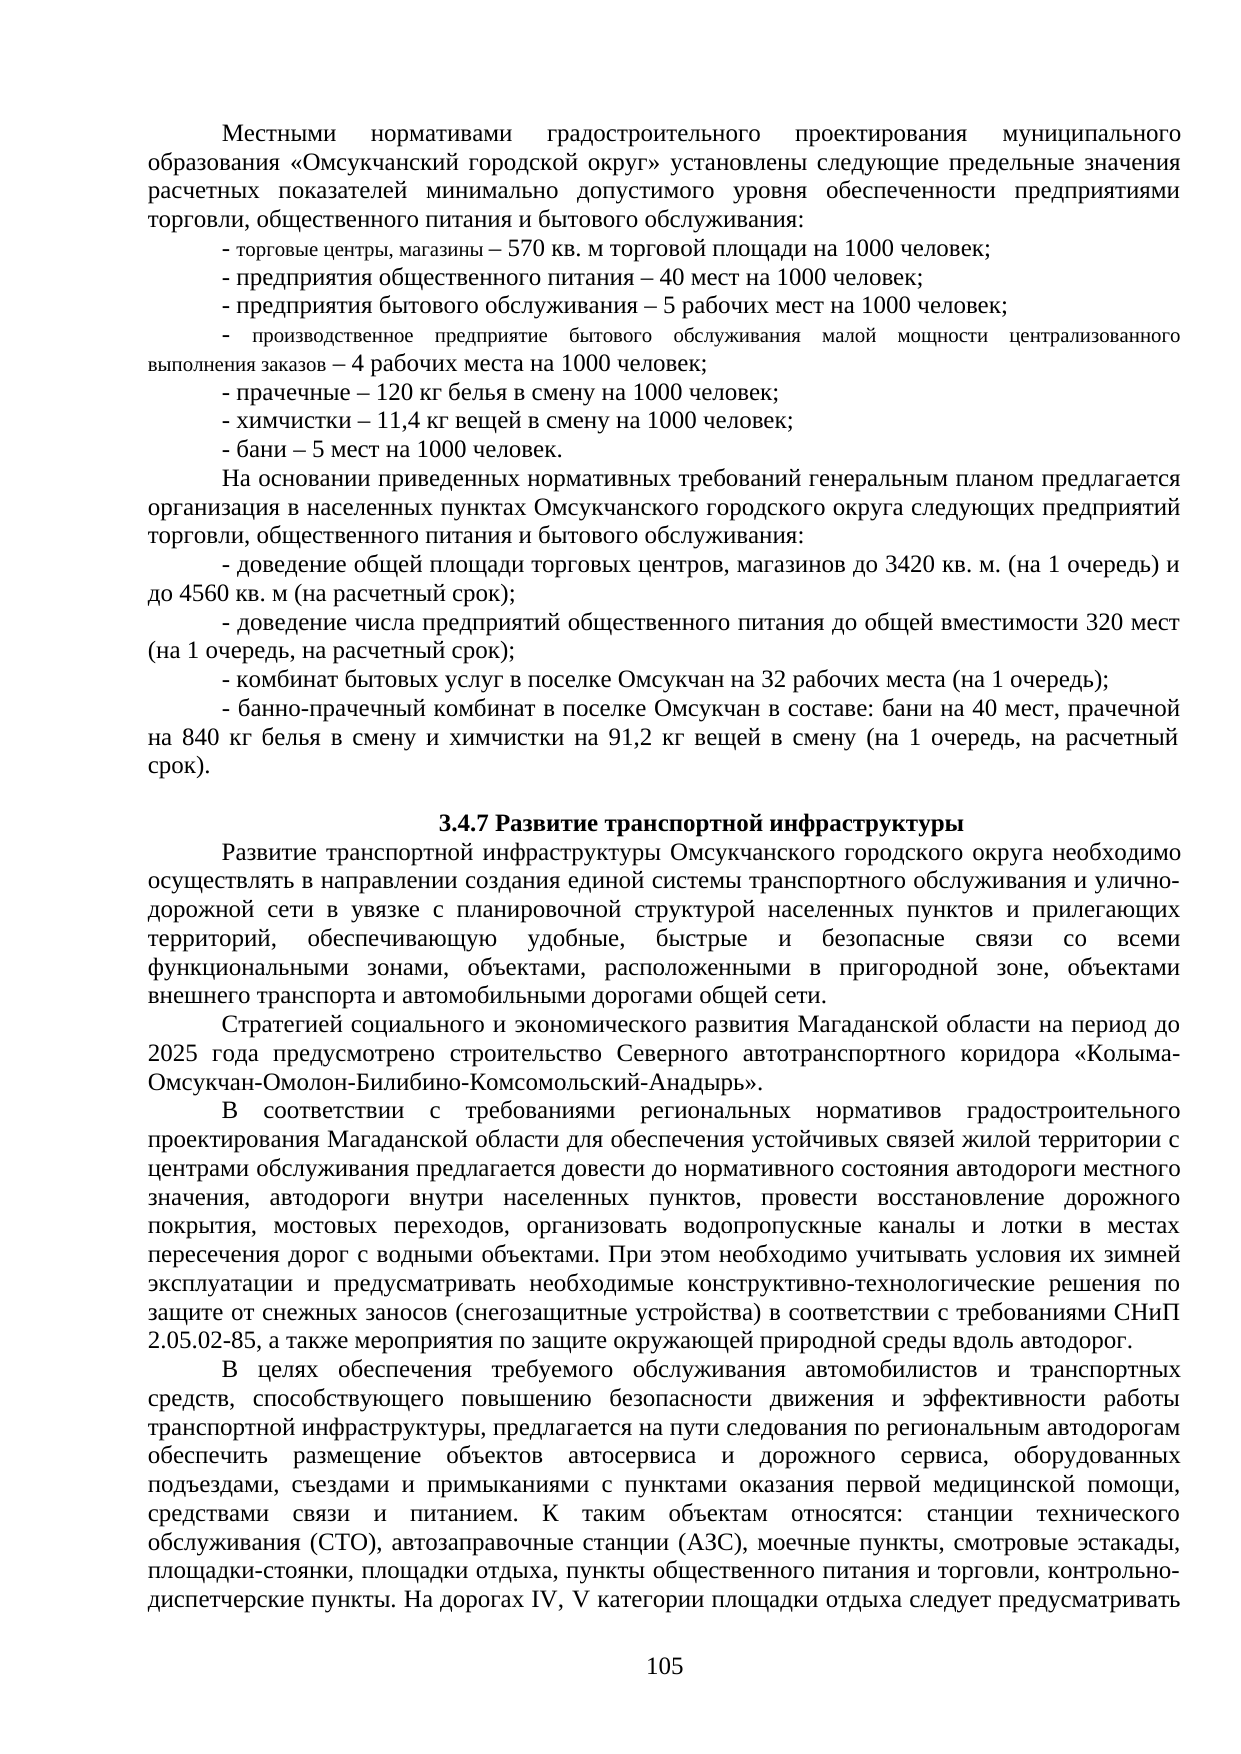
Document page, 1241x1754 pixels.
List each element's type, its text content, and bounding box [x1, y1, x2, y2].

text Стратегией социального и экономического развития Магаданской области на период до 2025 года предусмотрено строительство Северного автотранспортного коридора «Колыма-Омсукчан-Омолон-Билибино-Комсомольский-Анадырь». [148, 1009, 1181, 1096]
text 3.4.7 Развитие транспортной инфраструктуры [148, 808, 1181, 837]
text - производственное предприятие бытового обслуживания малой мощности централизованного выполнения заказов – 4 рабочих места на 1000 человек; [148, 319, 1181, 377]
text На основании приведенных нормативных требований генеральным планом предлагается организация в населенных пунктах Омсукчанского городского округа следующих предприятий торговли, общественного питания и бытового обслуживания: [148, 463, 1181, 549]
text - бани – 5 мест на 1000 человек. [148, 434, 1181, 463]
text - предприятия общественного питания – 40 мест на 1000 человек; [148, 262, 1181, 291]
text - торговые центры, магазины – 570 кв. м торговой площади на 1000 человек; [148, 233, 1181, 262]
text - химчистки – 11,4 кг вещей в смену на 1000 человек; [148, 406, 1181, 434]
text - предприятия бытового обслуживания – 5 рабочих мест на 1000 человек; [148, 291, 1181, 319]
text - банно-прачечный комбинат в поселке Омсукчан в составе: бани на 40 мест, прачечной на 840 кг белья в смену и химчистки на 91,2 кг вещей в смену (на 1 очередь, на расчетный срок). [148, 693, 1181, 779]
text Местными нормативами градостроительного проектирования муниципального образования «Омсукчанский городской округ» установлены следующие предельные значения расчетных показателей минимально допустимого уровня обеспеченности предприятиями торговли, общественного питания и бытового обслуживания: [148, 118, 1181, 233]
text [148, 1354, 1181, 1613]
text - комбинат бытовых услуг в поселке Омсукчан на 32 рабочих места (на 1 очередь); [148, 664, 1181, 693]
text - прачечные – 120 кг белья в смену на 1000 человек; [148, 377, 1181, 406]
text В соответствии с требованиями региональных нормативов градостроительного проектирования Магаданской области для обеспечения устойчивых связей жилой территории с центрами обслуживания предлагается довести до нормативного состояния автодороги местного значения, автодороги внутри населенных пунктов, провести восстановление дорожного покрытия, мостовых переходов, организовать водопропускные каналы и лотки в местах пересечения дорог с водными объектами. При этом необходимо учитывать условия их зимней эксплуатации и предусматривать необходимые конструктивно-технологические решения по защите от снежных заносов (снегозащитные устройства) в соответствии с требованиями СНиП 2.05.02-85, а также мероприятия по защите окружающей природной среды вдоль автодорог. [148, 1096, 1181, 1354]
text - доведение общей площади торговых центров, магазинов до 3420 кв. м. (на 1 очередь) и до 4560 кв. м (на расчетный срок); [148, 549, 1181, 607]
text Развитие транспортной инфраструктуры Омсукчанского городского округа необходимо осуществлять в направлении создания единой системы транспортного обслуживания и улично-дорожной сети в увязке с планировочной структурой населенных пунктов и прилегающих территорий, обеспечивающую удобные, быстрые и безопасные связи со всеми функциональными зонами, объектами, расположенными в пригородной зоне, объектами внешнего транспорта и автомобильными дорогами общей сети. [148, 837, 1181, 1009]
text - доведение числа предприятий общественного питания до общей вместимости 320 мест (на 1 очередь, на расчетный срок); [148, 607, 1181, 664]
